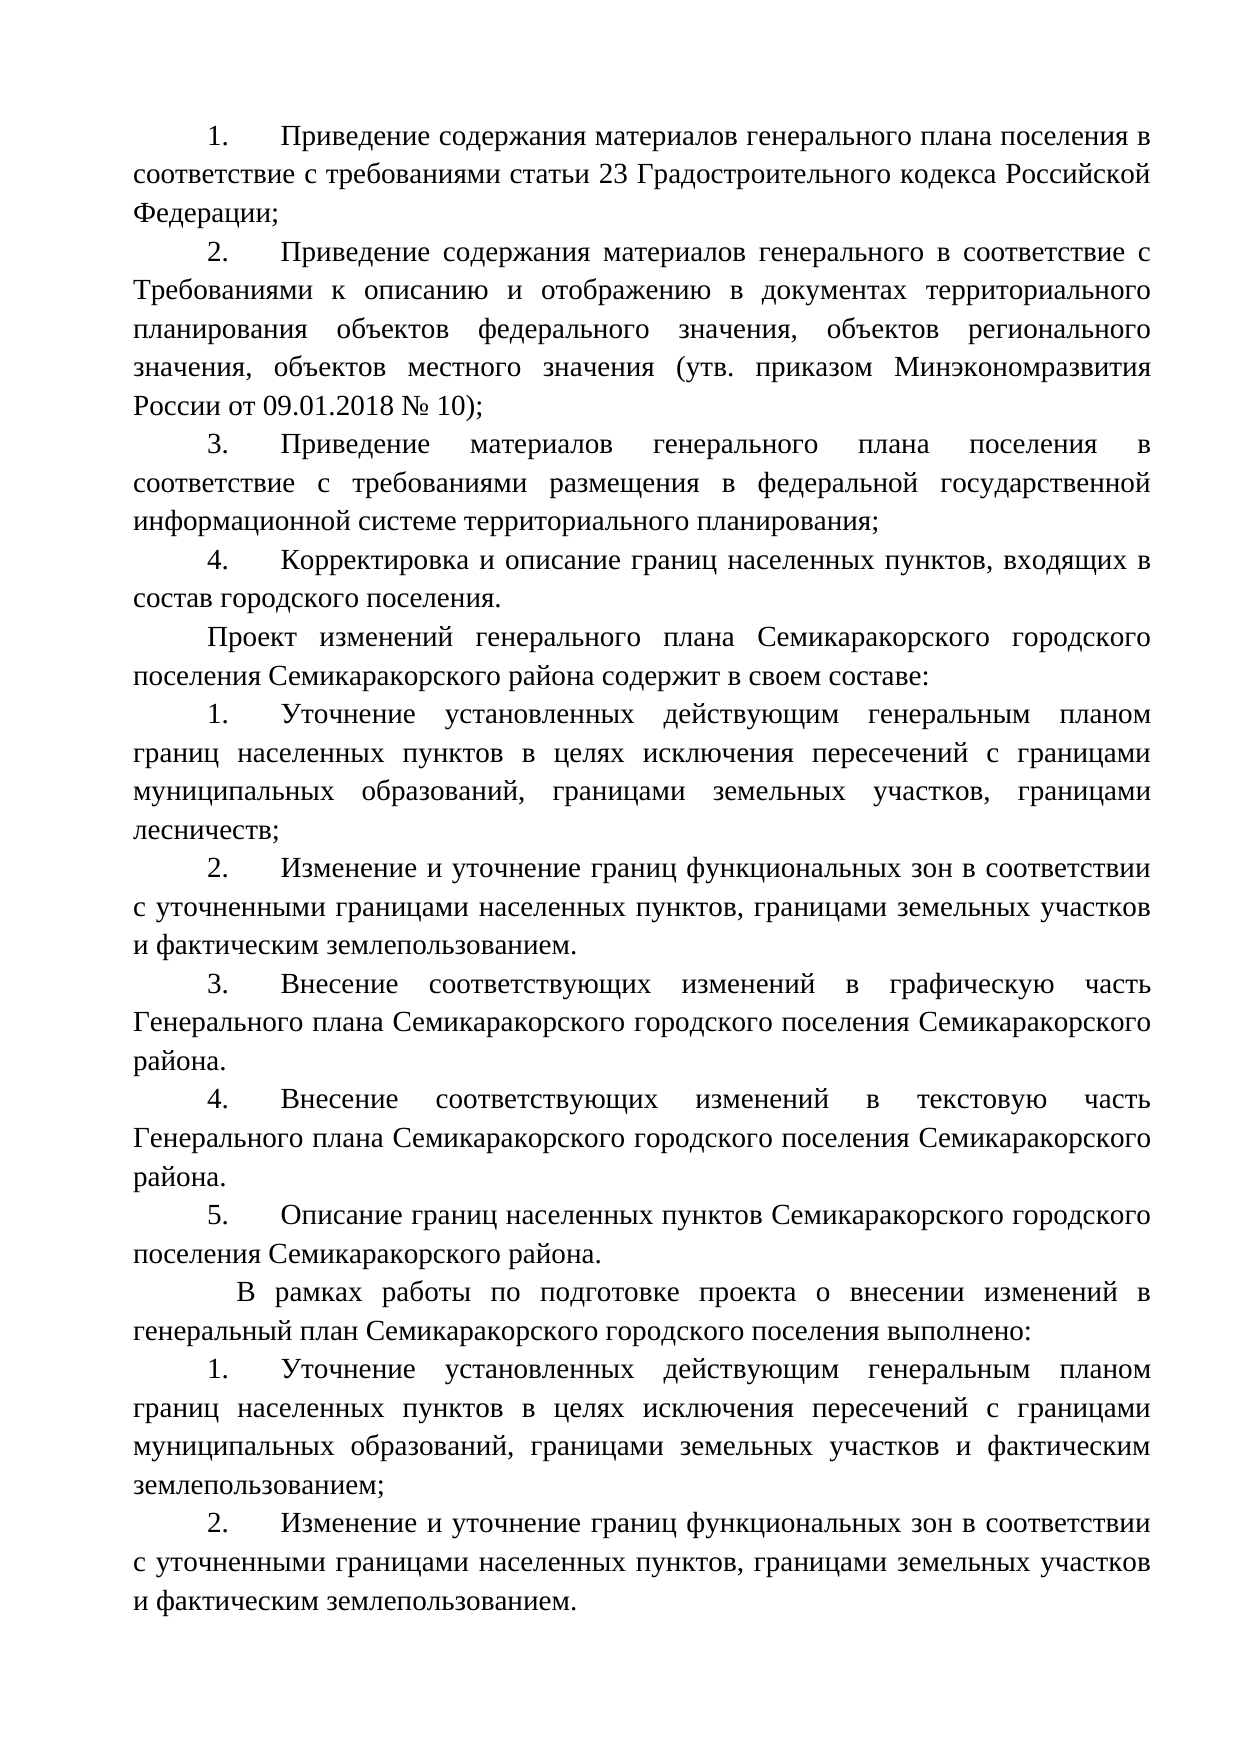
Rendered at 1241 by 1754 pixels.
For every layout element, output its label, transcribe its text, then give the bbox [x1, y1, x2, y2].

text 1. Приведение содержания материалов генерального плана поселения в соответствие с требованиями статьи 23 Градостроительного кодекса Российской Федерации; [133, 118, 1152, 229]
text 3. Приведение материалов генерального плана поселения в соответствие с требованиями размещения в федеральной государственной информационной системе территориального планирования; [133, 426, 1152, 537]
text 2. Изменение и уточнение границ функциональных зон в соответствии с уточненными границами населенных пунктов, границами земельных участков и фактическим землепользованием. [133, 850, 1152, 961]
text 4. Корректировка и описание границ населенных пунктов, входящих в состав городского поселения. [133, 542, 1152, 614]
text 4. Внесение соответствующих изменений в текстовую часть Генерального плана Семикаракорского городского поселения Семикаракорского района. [133, 1082, 1152, 1192]
text 5. Описание границ населенных пунктов Семикаракорского городского поселения Семикаракорского района. [133, 1197, 1152, 1269]
text 2. Приведение содержания материалов генерального в соответствие с Требованиями к описанию и отображению в документах территориального планирования объектов федерального значения, объектов регионального значения, объектов местного значения (утв. приказом Минэкономразвития России от 09.01.2018 № 10); [133, 234, 1152, 421]
text Проект изменений генерального плана Семикаракорского городского поселения Семикаракорского района содержит в своем составе: [133, 619, 1152, 691]
text 1. Уточнение установленных действующим генеральным планом границ населенных пунктов в целях исключения пересечений с границами муниципальных образований, границами земельных участков и фактическим землепользованием; [133, 1351, 1152, 1501]
text В рамках работы по подготовке проекта о внесении изменений в генеральный план Семикаракорского городского поселения выполнено: [133, 1274, 1152, 1346]
text 2. Изменение и уточнение границ функциональных зон в соответствии с уточненными границами населенных пунктов, границами земельных участков и фактическим землепользованием. [133, 1506, 1152, 1616]
text 3. Внесение соответствующих изменений в графическую часть Генерального плана Семикаракорского городского поселения Семикаракорского района. [133, 966, 1152, 1077]
text 1. Уточнение установленных действующим генеральным планом границ населенных пунктов в целях исключения пересечений с границами муниципальных образований, границами земельных участков, границами лесничеств; [133, 696, 1152, 845]
